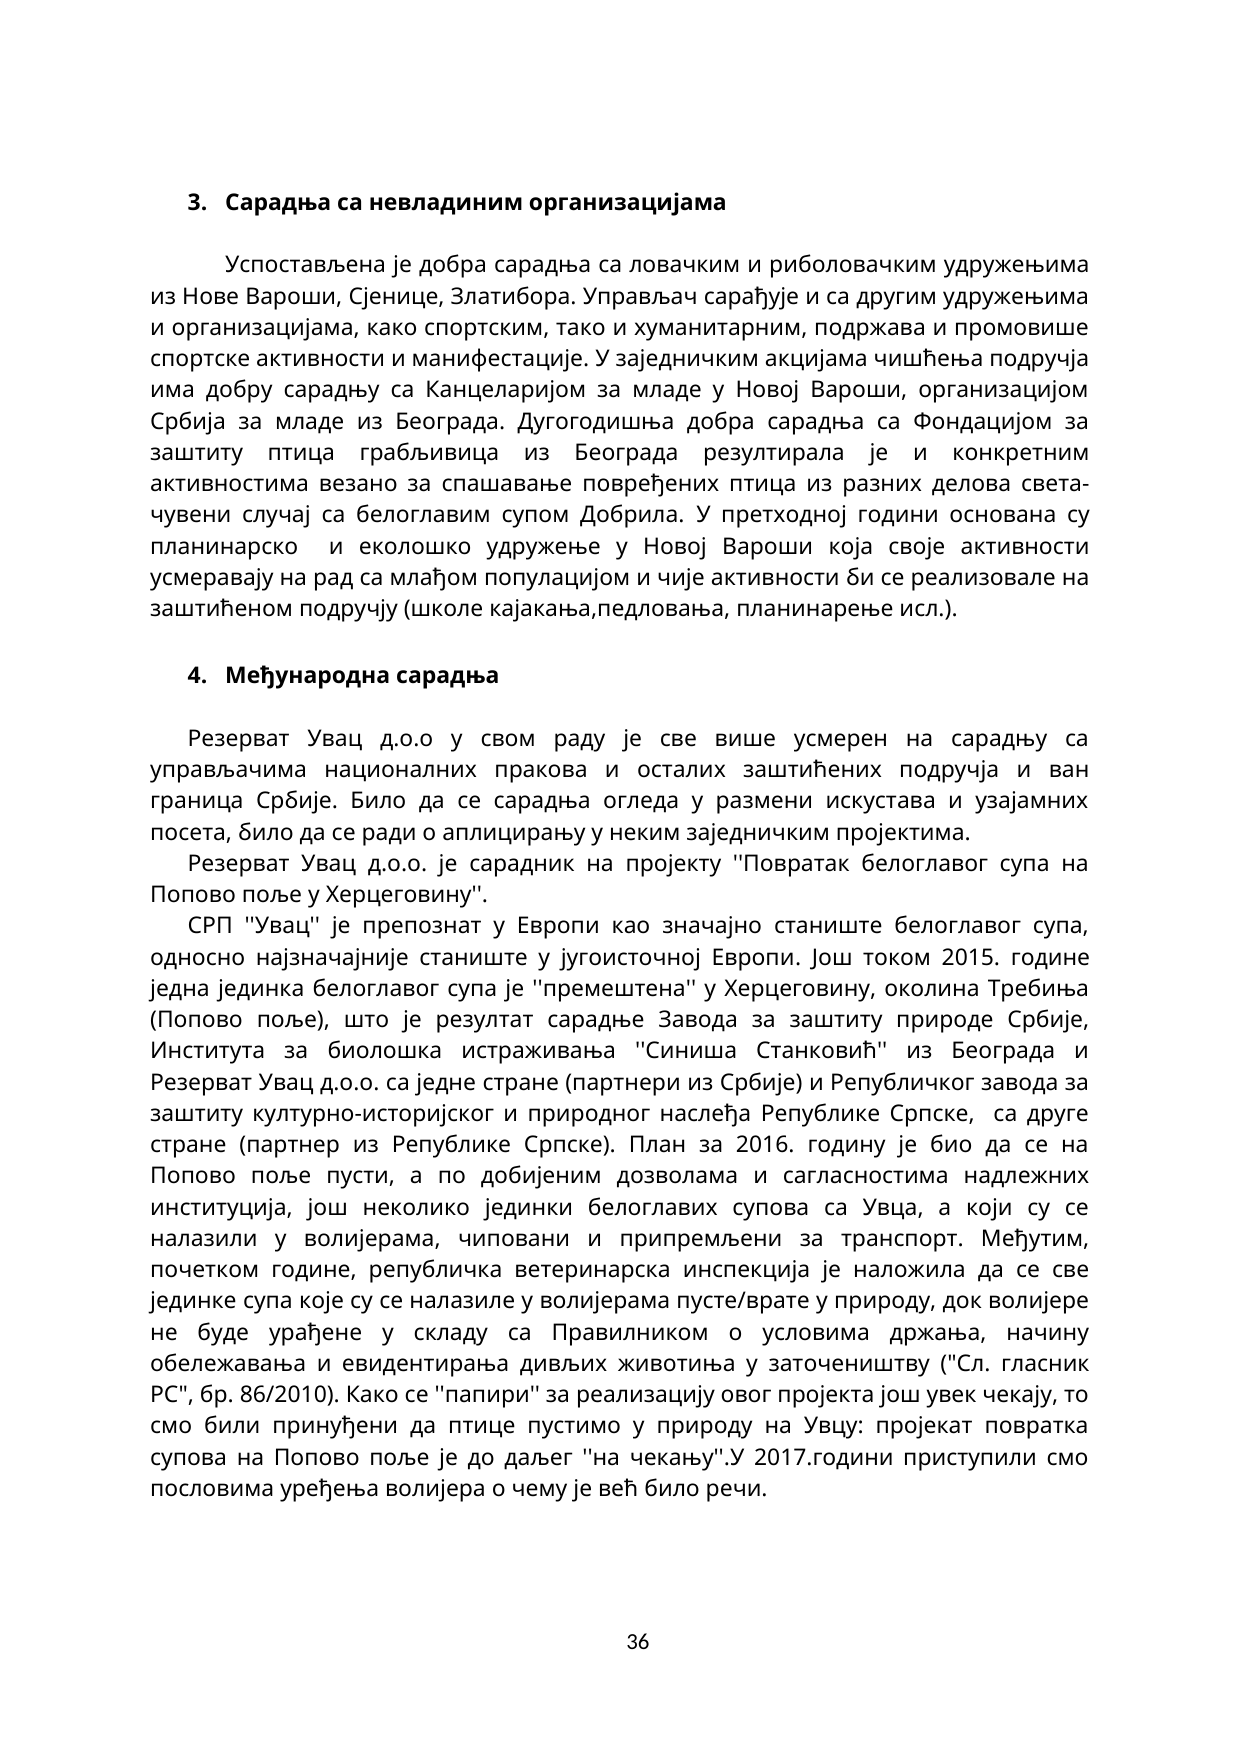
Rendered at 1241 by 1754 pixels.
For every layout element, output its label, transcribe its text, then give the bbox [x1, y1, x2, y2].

text Резерват Увац д.о.о у свом раду је све више усмерен на сарадњу са управљачима националних пракова и осталих заштићених подручја и ван граница Србије. Било да се сарадња огледа у размени искустава и узајамних посета, било да се ради о аплицирању у неким заједничким пројектима. [150, 722, 1090, 847]
text Успостављена је добра сарадња са ловачким и риболовачким удружењима из Нове Вароши, Сјенице, Златибора. Управљач сарађује и са другим удружењима и организацијама, како спортским, тако и хуманитарним, подржава и промовише спортске активности и манифестације. У заједничким акцијама чишћења подручја има добру сарадњу са Канцеларијом за младе у Новој Вароши, организацијом Србија за младе из Београда. Дугогодишња добра сарадња са Фондацијом за заштиту птица грабљивица из Београда резултирала је и конкретним активностима везано за спашавање повређених птица из разних делова света-чувени случај са белоглавим супом Добрила. У претходној години основана су планинарско и еколошко удружење у Новој Вароши која своје активности усмеравају на рад са млађом популацијом и чије активности би се реализовале на заштићеном подручју (школе кајакања,педловања, планинарење исл.). [150, 248, 1090, 623]
list Сарадња са невладиним организацијама [187, 186, 1090, 217]
text Резерват Увац д.о.о. је сарадник на пројекту ''Повратак белоглавог супа на Попово поље у Херцеговину''. [150, 847, 1090, 909]
list Међународна сарадња [187, 659, 1090, 691]
list СРП ''Увац'' је препознат у Европи као значајно станиште белоглавог супа, односно најзначајније станиште у југоисточној Европи. Још током 2015. године једна јединка белоглавог супа је ''премештена'' у Херцеговину, околина Требиња (Попово поље), што је резултат сарадње Завода за заштиту природе Србије, Института за биолошка истраживања ''Синиша Станковић'' из Београда и Резерват Увац д.о.о. са једне стране (партнери из Србије) и Републичког завода за заштиту културно-историјског и природног наслеђа Републике Српске, са друге стране (партнер из Републике Српске). План за 2016. годину је био да се на Попово поље пусти, а по добијеним дозволама и сагласностима надлежних институција, још неколико јединки белоглавих супова са Увца, а који су се налазили у волијерама, чиповани и припремљени за транспорт. Међутим, почетком године, републичка ветеринарска инспекција је наложила да се све јединке супа које су се налазиле у волијерама пусте/врате у природу, док волијере не буде урађене у складу са Правилником о условима држања, начину обележавања и евидентирања дивљих животиња у заточеништву ("Сл. гласник РС", бр. 86/2010). Како се ''папири'' за реализацију овог пројекта још увек чекају, то смо били принуђени да птице пустимо у природу на Увцу: пројекат повратка супова на Попово поље је до даљег ''на чекању''.У 2017.години приступили смо пословима уређења волијера о чему је већ било речи. [150, 909, 1090, 1503]
